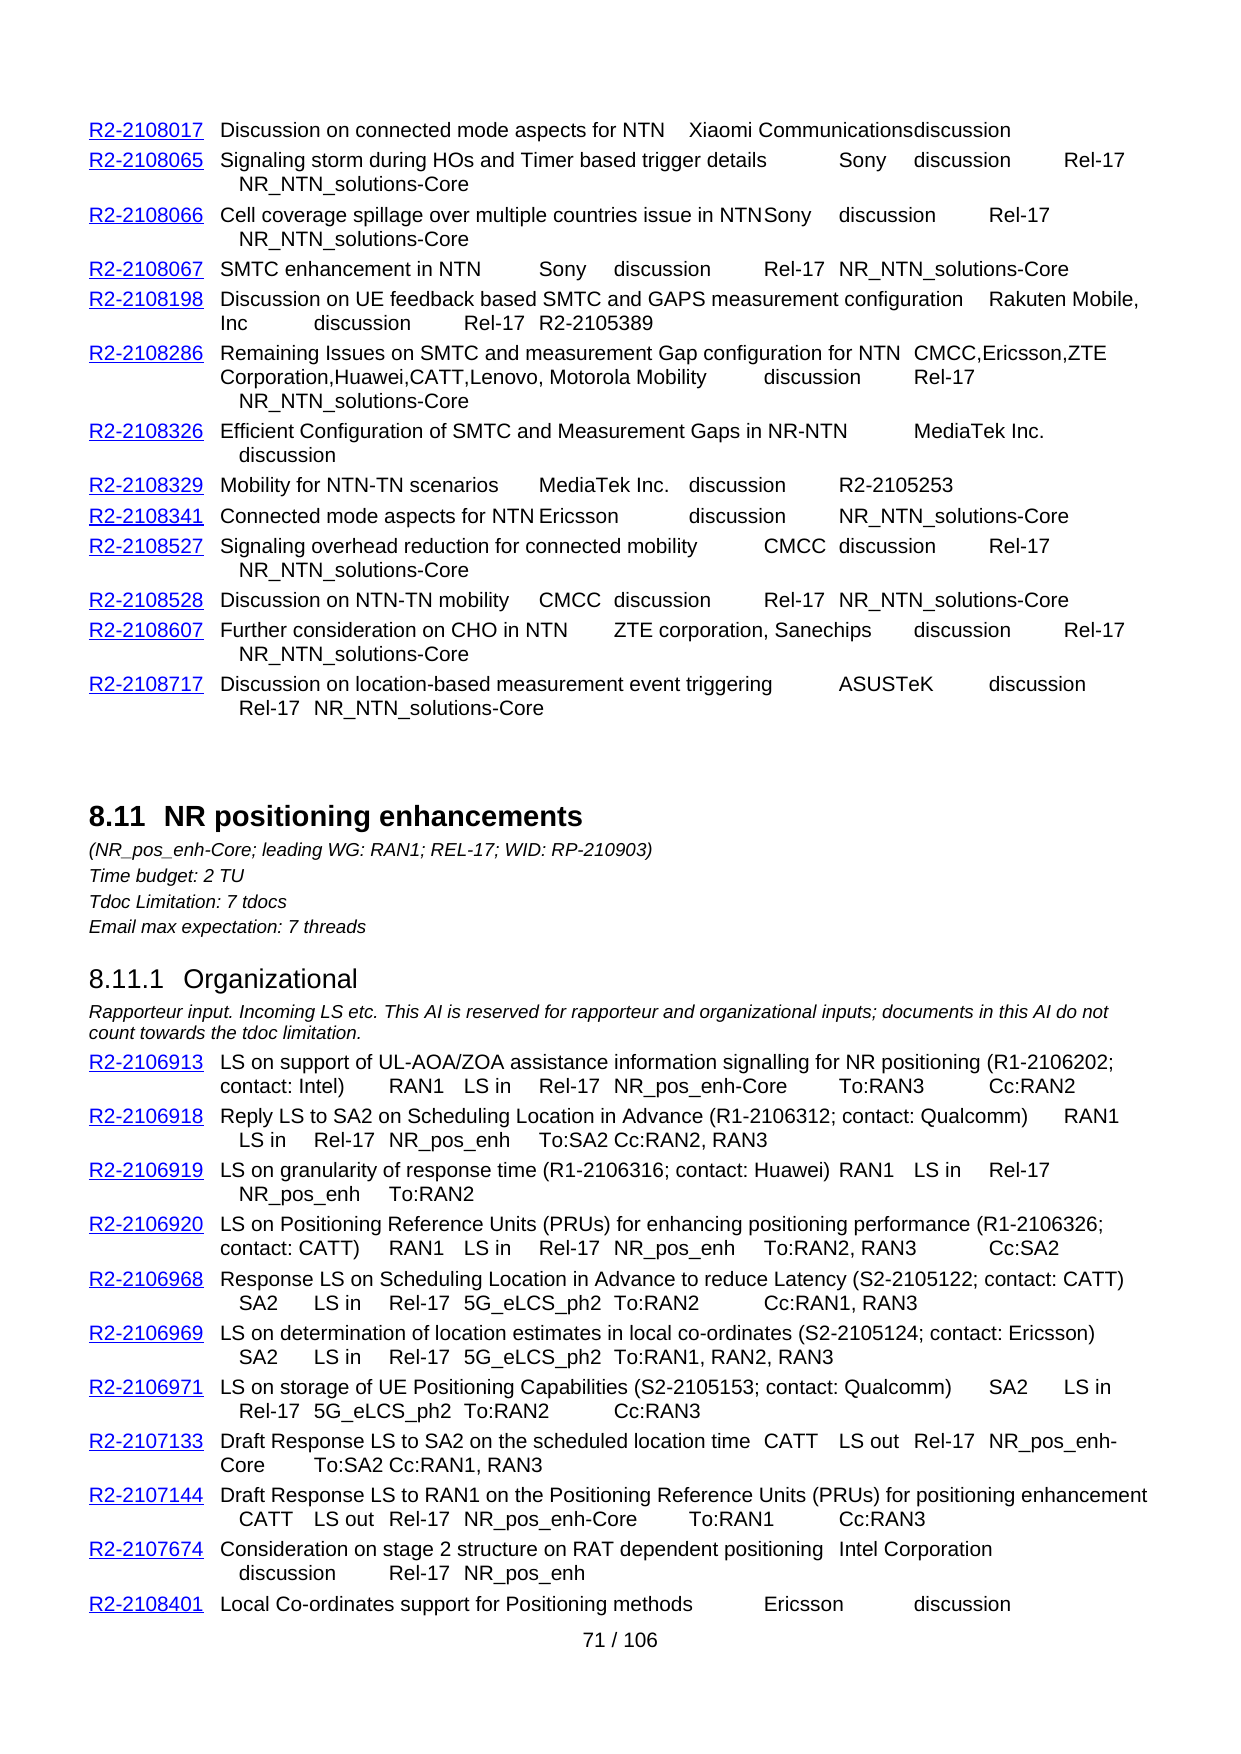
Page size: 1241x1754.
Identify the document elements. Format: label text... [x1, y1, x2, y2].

title R2-2108717 Discussion on location-based measurement event triggering ASUSTeK discussion Rel-17 NR_NTN_solutions-Core [89, 672, 1152, 720]
text Email max expectation: 7 threads [89, 916, 1152, 938]
text Tdoc Limitation: 7 tdocs [89, 891, 1152, 912]
title R2-2107133 Draft Response LS to SA2 on the scheduled location time CATT LS out Rel-17 NR_pos_enh-Core To:SA2 Cc:RAN1, RAN3 [89, 1429, 1152, 1477]
title R2-2106919 LS on granularity of response time (R1-2106316; contact: Huawei) RAN1 LS in Rel-17 NR_pos_enh To:RAN2 [89, 1158, 1152, 1206]
title R2-2108066 Cell coverage spillage over multiple countries issue in NTN Sony discussion Rel-17 NR_NTN_solutions-Core [89, 202, 1152, 250]
text Time budget: 2 TU [89, 865, 1152, 886]
title R2-2106969 LS on determination of location estimates in local co-ordinates (S2-2105124; contact: Ericsson) SA2 LS in Rel-17 5G_eLCS_ph2 To:RAN1, RAN2, RAN3 [89, 1321, 1152, 1368]
title R2-2108528 Discussion on NTN-TN mobility CMCC discussion Rel-17 NR_NTN_solutions-Core [89, 588, 1152, 612]
title R2-2106913 LS on support of UL-AOA/ZOA assistance information signalling for NR positioning (R1-2106202; contact: Intel) RAN1 LS in Rel-17 NR_pos_enh-Core To:RAN3 Cc:RAN2 [89, 1050, 1152, 1098]
title R2-2106971 LS on storage of UE Positioning Capabilities (S2-2105153; contact: Qualcomm) SA2 LS in Rel-17 5G_eLCS_ph2 To:RAN2 Cc:RAN3 [89, 1375, 1152, 1423]
title R2-2107674 Consideration on stage 2 structure on RAT dependent positioning Intel Corporation discussion Rel-17 NR_pos_enh [89, 1537, 1152, 1585]
subtitle 8.11.1 Organizational [89, 963, 1152, 994]
title R2-2108067 SMTC enhancement in NTN Sony discussion Rel-17 NR_NTN_solutions-Core [89, 257, 1152, 281]
subtitle 8.11 NR positioning enhancements [89, 799, 1152, 833]
title R2-2106920 LS on Positioning Reference Units (PRUs) for enhancing positioning performance (R1-2106326; contact: CATT) RAN1 LS in Rel-17 NR_pos_enh To:RAN2, RAN3 Cc:SA2 [89, 1212, 1152, 1260]
title R2-2108607 Further consideration on CHO in NTN ZTE corporation, Sanechips discussion Rel-17 NR_NTN_solutions-Core [89, 618, 1152, 666]
text (NR_pos_enh-Core; leading WG: RAN1; REL-17; WID: RP-210903) [89, 839, 1152, 861]
title R2-2108017 Discussion on connected mode aspects for NTN Xiaomi Communications discussion [89, 118, 1152, 142]
text Rapporteur input. Incoming LS etc. This AI is reserved for rapporteur and organizational inputs; documents in this AI do not count towards the tdoc limitation. [89, 1000, 1152, 1043]
title R2-2107144 Draft Response LS to RAN1 on the Positioning Reference Units (PRUs) for positioning enhancement CATT LS out Rel-17 NR_pos_enh-Core To:RAN1 Cc:RAN3 [89, 1483, 1152, 1531]
title R2-2108401 Local Co-ordinates support for Positioning methods Ericsson discussion [89, 1591, 1152, 1615]
title R2-2108286 Remaining Issues on SMTC and measurement Gap configuration for NTN CMCC,Ericsson,ZTE Corporation,Huawei,CATT,Lenovo, Motorola Mobility discussion Rel-17 NR_NTN_solutions-Core [89, 341, 1152, 413]
title R2-2108326 Efficient Configuration of SMTC and Measurement Gaps in NR-NTN MediaTek Inc. discussion [89, 419, 1152, 467]
title R2-2108065 Signaling storm during HOs and Timer based trigger details Sony discussion Rel-17 NR_NTN_solutions-Core [89, 148, 1152, 196]
title R2-2108198 Discussion on UE feedback based SMTC and GAPS measurement configuration Rakuten Mobile, Inc discussion Rel-17 R2-2105389 [89, 287, 1152, 335]
title R2-2108341 Connected mode aspects for NTN Ericsson discussion NR_NTN_solutions-Core [89, 503, 1152, 527]
title R2-2108329 Mobility for NTN-TN scenarios MediaTek Inc. discussion R2-2105253 [89, 473, 1152, 497]
title R2-2108527 Signaling overhead reduction for connected mobility CMCC discussion Rel-17 NR_NTN_solutions-Core [89, 534, 1152, 582]
title R2-2106968 Response LS on Scheduling Location in Advance to reduce Latency (S2-2105122; contact: CATT) SA2 LS in Rel-17 5G_eLCS_ph2 To:RAN2 Cc:RAN1, RAN3 [89, 1266, 1152, 1314]
title R2-2106918 Reply LS to SA2 on Scheduling Location in Advance (R1-2106312; contact: Qualcomm) RAN1 LS in Rel-17 NR_pos_enh To:SA2 Cc:RAN2, RAN3 [89, 1104, 1152, 1152]
